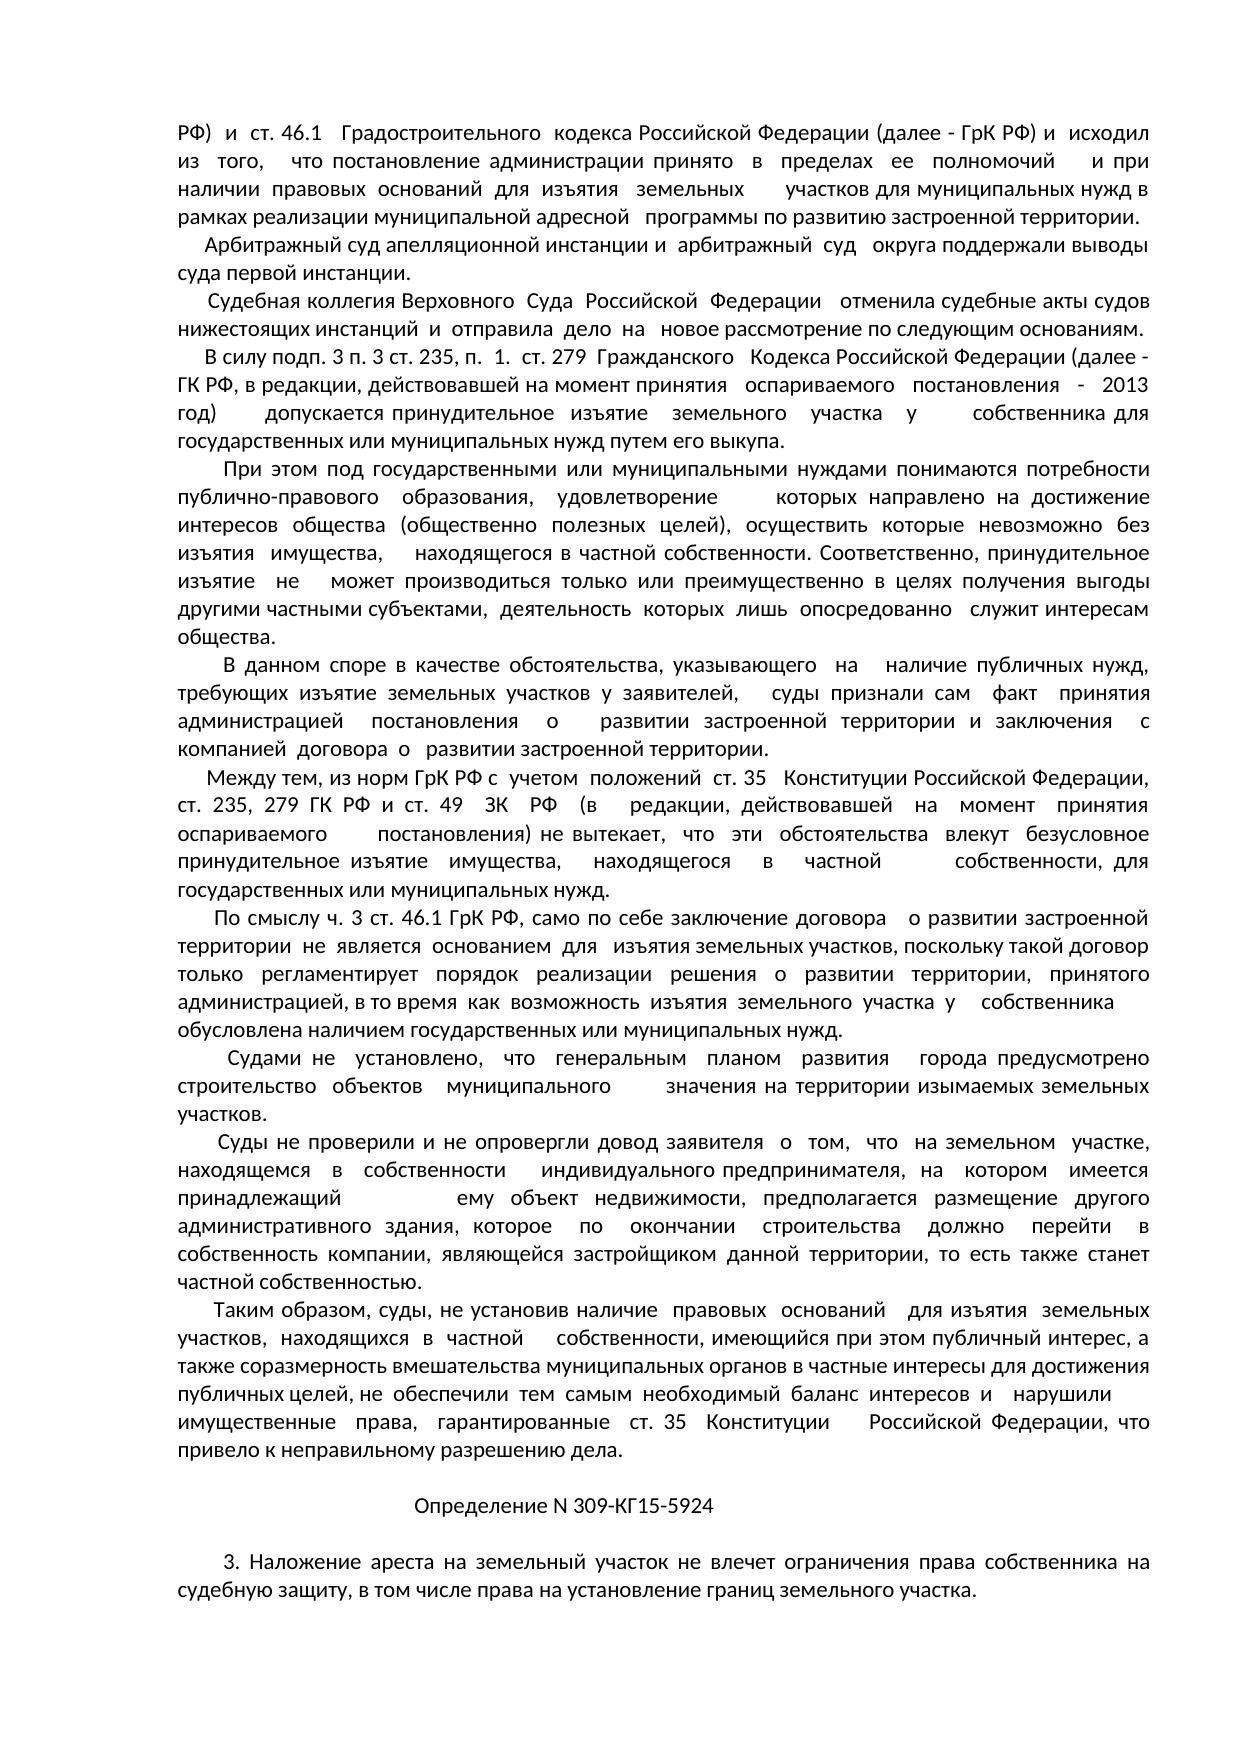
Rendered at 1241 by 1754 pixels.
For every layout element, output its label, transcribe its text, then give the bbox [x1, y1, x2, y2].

text обусловлена наличием государственных или муниципальных нужд. [177, 1015, 1152, 1043]
text Судами не установлено, что генеральным планом развития города предусмотрено строительство объектов муниципального значения на территории изымаемых земельных участков. [177, 1043, 1152, 1127]
text Определение N 309-КГ15-5924 [177, 1491, 1152, 1519]
text имущественные права, гарантированные ст. 35 Конституции Российской Федерации, что привело к неправильному разрешению дела. [177, 1407, 1152, 1463]
text Таким образом, суды, не установив наличие правовых оснований для изъятия земельных участков, находящихся в частной собственности, имеющийся при этом публичный интерес, а также соразмерность вмешательства муниципальных органов в частные интересы для достижения публичных целей, не обеспечили тем самым необходимый баланс интересов и нарушили [177, 1295, 1152, 1407]
text Судебная коллегия Верховного Суда Российской Федерации отменила судебные акты судов нижестоящих инстанций и отправила дело на новое рассмотрение по следующим основаниям. [177, 286, 1152, 342]
text При этом под государственными или муниципальными нуждами понимаются потребности публично-правового образования, удовлетворение которых направлено на достижение интересов общества (общественно полезных целей), осуществить которые невозможно без изъятия имущества, находящегося в частной собственности. Соответственно, принудительное изъятие не может производиться только или преимущественно в целях получения выгоды другими частными субъектами, деятельность которых лишь опосредованно служит интересам общества. [177, 454, 1152, 651]
text По смыслу ч. 3 ст. 46.1 ГрК РФ, само по себе заключение договора о развитии застроенной территории не является основанием для изъятия земельных участков, поскольку такой договор только регламентирует порядок реализации решения о развитии территории, принятого администрацией, в то время как возможность изъятия земельного участка у собственника [177, 903, 1152, 1015]
text Между тем, из норм ГрК РФ с учетом положений ст. 35 Конституции Российской Федерации, ст. 235, 279 ГК РФ и ст. 49 ЗК РФ (в редакции, действовавшей на момент принятия оспариваемого постановления) не вытекает, что эти обстоятельства влекут безусловное принудительное изъятие имущества, находящегося в частной собственности, для государственных или муниципальных нужд. [177, 763, 1152, 903]
text В данном споре в качестве обстоятельства, указывающего на наличие публичных нужд, требующих изъятие земельных участков у заявителей, суды признали сам факт принятия администрацией постановления о развитии застроенной территории и заключения с компанией договора о развитии застроенной территории. [177, 651, 1152, 763]
text 3. Наложение ареста на земельный участок не влечет ограничения права собственника на судебную защиту, в том числе права на установление границ земельного участка. [177, 1547, 1152, 1603]
text Суды не проверили и не опровергли довод заявителя о том, что на земельном участке, находящемся в собственности индивидуального предпринимателя, на котором имеется принадлежащий ему объект недвижимости, предполагается размещение другого административного здания, которое по окончании строительства должно перейти в собственность компании, являющейся застройщиком данной территории, то есть также станет частной собственностью. [177, 1127, 1152, 1295]
text В силу подп. 3 п. 3 ст. 235, п. 1. ст. 279 Гражданского Кодекса Российской Федерации (далее - ГК РФ, в редакции, действовавшей на момент принятия оспариваемого постановления - 2013 год) допускается принудительное изъятие земельного участка у собственника для государственных или муниципальных нужд путем его выкупа. [177, 342, 1152, 454]
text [177, 118, 1152, 230]
text Арбитражный суд апелляционной инстанции и арбитражный суд округа поддержали выводы суда первой инстанции. [177, 230, 1152, 286]
